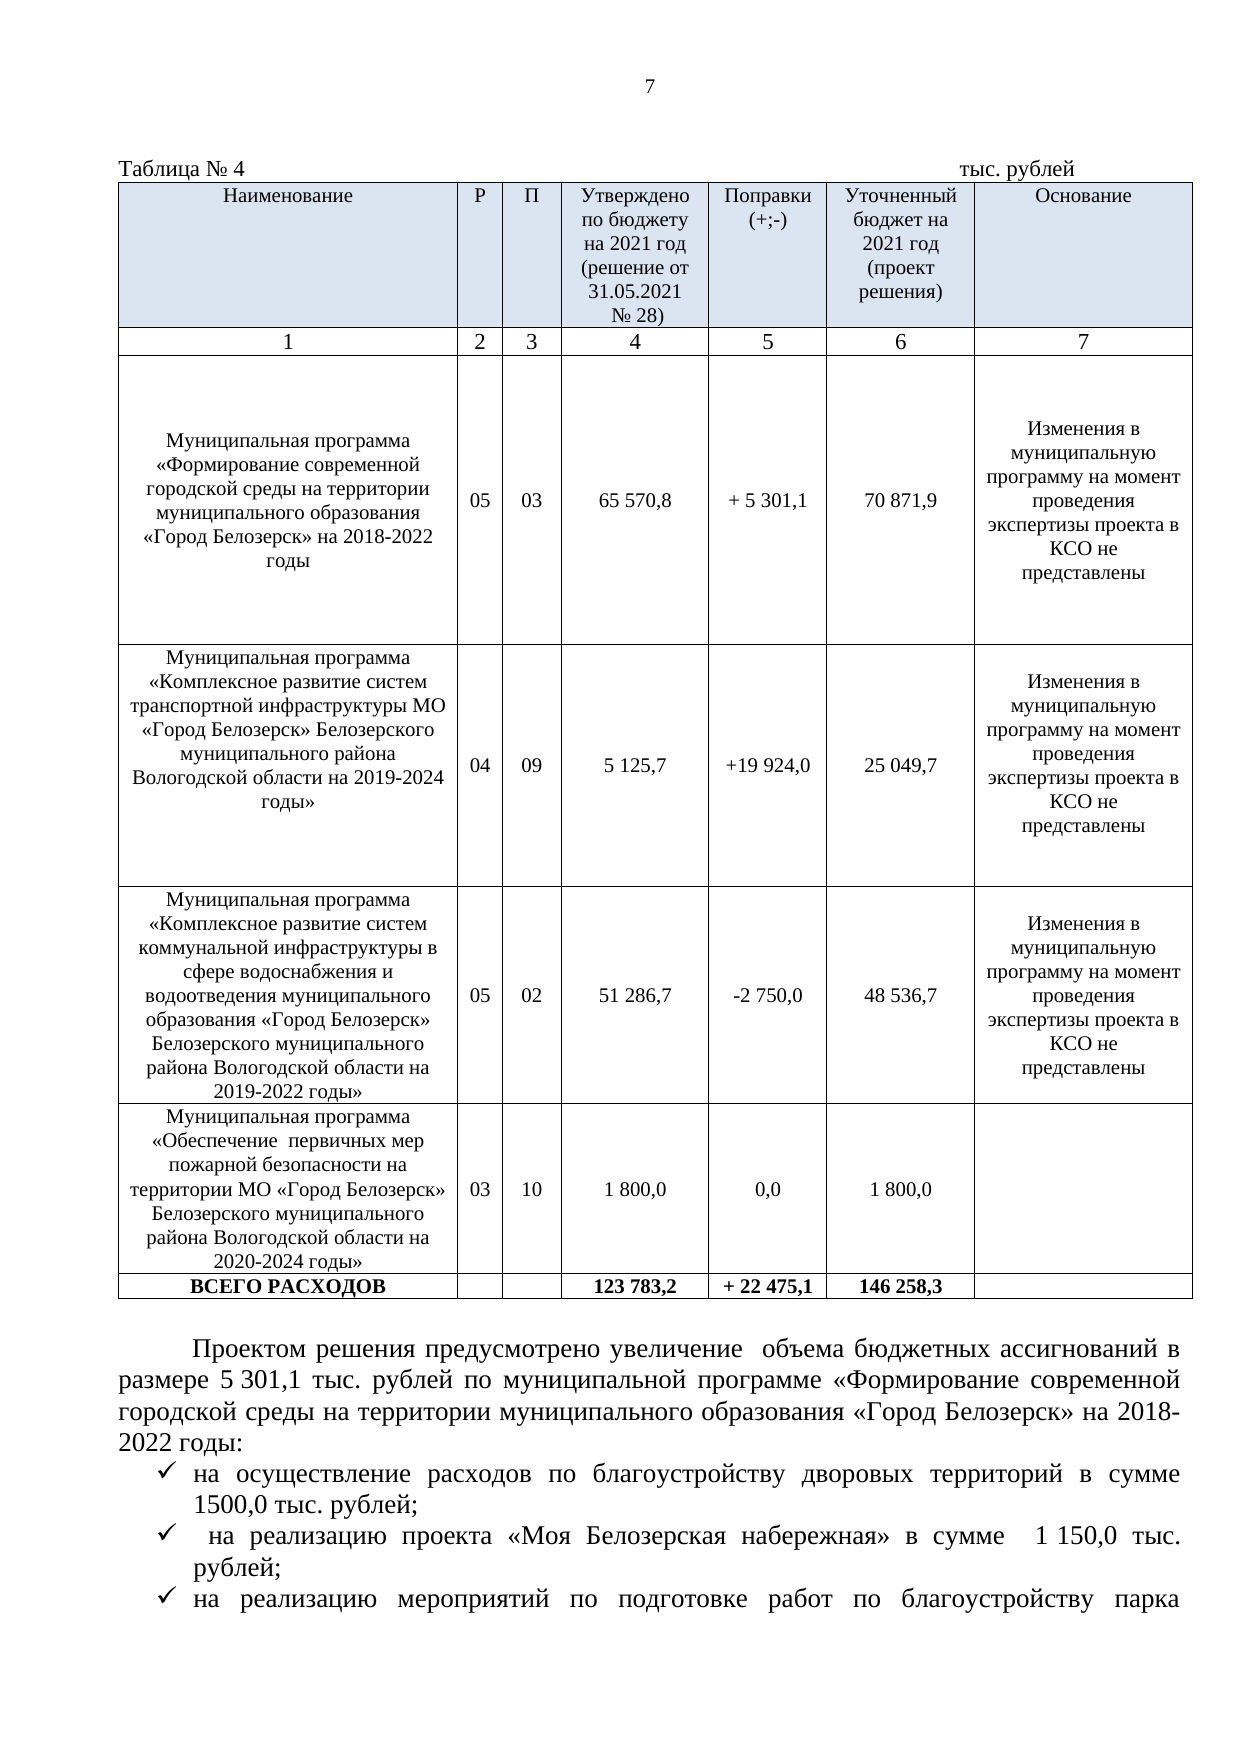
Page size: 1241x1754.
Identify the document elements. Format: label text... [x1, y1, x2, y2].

table_header Основание [975, 183, 1192, 327]
table_cell 65 570,8 [562, 356, 708, 644]
table_cell 1 800,0 [827, 1104, 974, 1273]
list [156, 1582, 1181, 1613]
table_header Утверждено по бюджету на 2021 год (решение от 31.05.2021 № 28) [562, 183, 708, 327]
table_header Поправки (+;-) [709, 183, 826, 327]
table_header Р [458, 183, 502, 327]
table_cell 03 [458, 1104, 502, 1273]
table_cell [975, 1104, 1192, 1273]
table_cell Изменения в муниципальную программу на момент проведения экспертизы проекта в КСО не представлены [975, 645, 1192, 886]
table_cell 6 [827, 328, 974, 355]
table_cell [975, 1274, 1192, 1298]
table_cell 146 258,3 [827, 1274, 974, 1298]
text Проектом решения предусмотрено увеличение объема бюджетных ассигнований в размере 5 301,1 тыс. рублей по муниципальной программе «Формирование современной городской среды на территории муниципального образования «Город Белозерск» на 2018-2022 годы: [118, 1332, 1181, 1457]
table_cell 09 [503, 645, 561, 886]
table_cell 05 [458, 356, 502, 644]
table_cell [458, 1274, 502, 1298]
table_cell +19 924,0 [709, 645, 826, 886]
table_header Наименование [119, 183, 457, 327]
table_cell 02 [503, 887, 561, 1103]
table_cell 5 125,7 [562, 645, 708, 886]
table_header П [503, 183, 561, 327]
table_cell 3 [503, 328, 561, 355]
table_cell Муниципальная программа «Формирование современной городской среды на территории муниципального образования «Город Белозерск» на 2018-2022 годы [119, 356, 457, 644]
table_cell + 22 475,1 [709, 1274, 826, 1298]
table_cell + 5 301,1 [709, 356, 826, 644]
table_cell 5 [709, 328, 826, 355]
table_cell -2 750,0 [709, 887, 826, 1103]
text Таблица № 4 тыс. рублей [118, 156, 1181, 182]
table_cell 0,0 [709, 1104, 826, 1273]
table_cell 4 [562, 328, 708, 355]
table_cell 51 286,7 [562, 887, 708, 1103]
table_header Уточненный бюджет на 2021 год (проект решения) [827, 183, 974, 327]
table_cell Муниципальная программа «Комплексное развитие систем транспортной инфраструктуры МО «Город Белозерск» Белозерского муниципального района Вологодской области на 2019-2024 годы» [119, 645, 457, 886]
table_cell Муниципальная программа «Комплексное развитие систем коммунальной инфраструктуры в сфере водоснабжения и водоотведения муниципального образования «Город Белозерск» Белозерского муниципального района Вологодской области на 2019-2022 годы» [119, 887, 457, 1103]
table_cell 2 [458, 328, 502, 355]
table_cell 10 [503, 1104, 561, 1273]
table_cell 7 [975, 328, 1192, 355]
table_cell [503, 1274, 561, 1298]
table_cell 04 [458, 645, 502, 886]
table_cell 70 871,9 [827, 356, 974, 644]
list на осуществление расходов по благоустройству дворовых территорий в сумме 1500,0 тыс. рублей; [156, 1457, 1181, 1519]
table_cell 48 536,7 [827, 887, 974, 1103]
table_cell 123 783,2 [562, 1274, 708, 1298]
list на реализацию проекта «Моя Белозерская набережная» в сумме 1 150,0 тыс. рублей; [156, 1519, 1181, 1582]
table_cell Изменения в муниципальную программу на момент проведения экспертизы проекта в КСО не представлены [975, 887, 1192, 1103]
table_cell Изменения в муниципальную программу на момент проведения экспертизы проекта в КСО не представлены [975, 356, 1192, 644]
table_cell ВСЕГО РАСХОДОВ [119, 1274, 457, 1298]
table_cell 1 [119, 328, 457, 355]
table_cell 03 [503, 356, 561, 644]
table_cell 1 800,0 [562, 1104, 708, 1273]
table_cell 25 049,7 [827, 645, 974, 886]
table_cell Муниципальная программа «Обеспечение первичных мер пожарной безопасности на территории МО «Город Белозерск» Белозерского муниципального района Вологодской области на 2020-2024 годы» [119, 1104, 457, 1273]
table_cell 05 [458, 887, 502, 1103]
